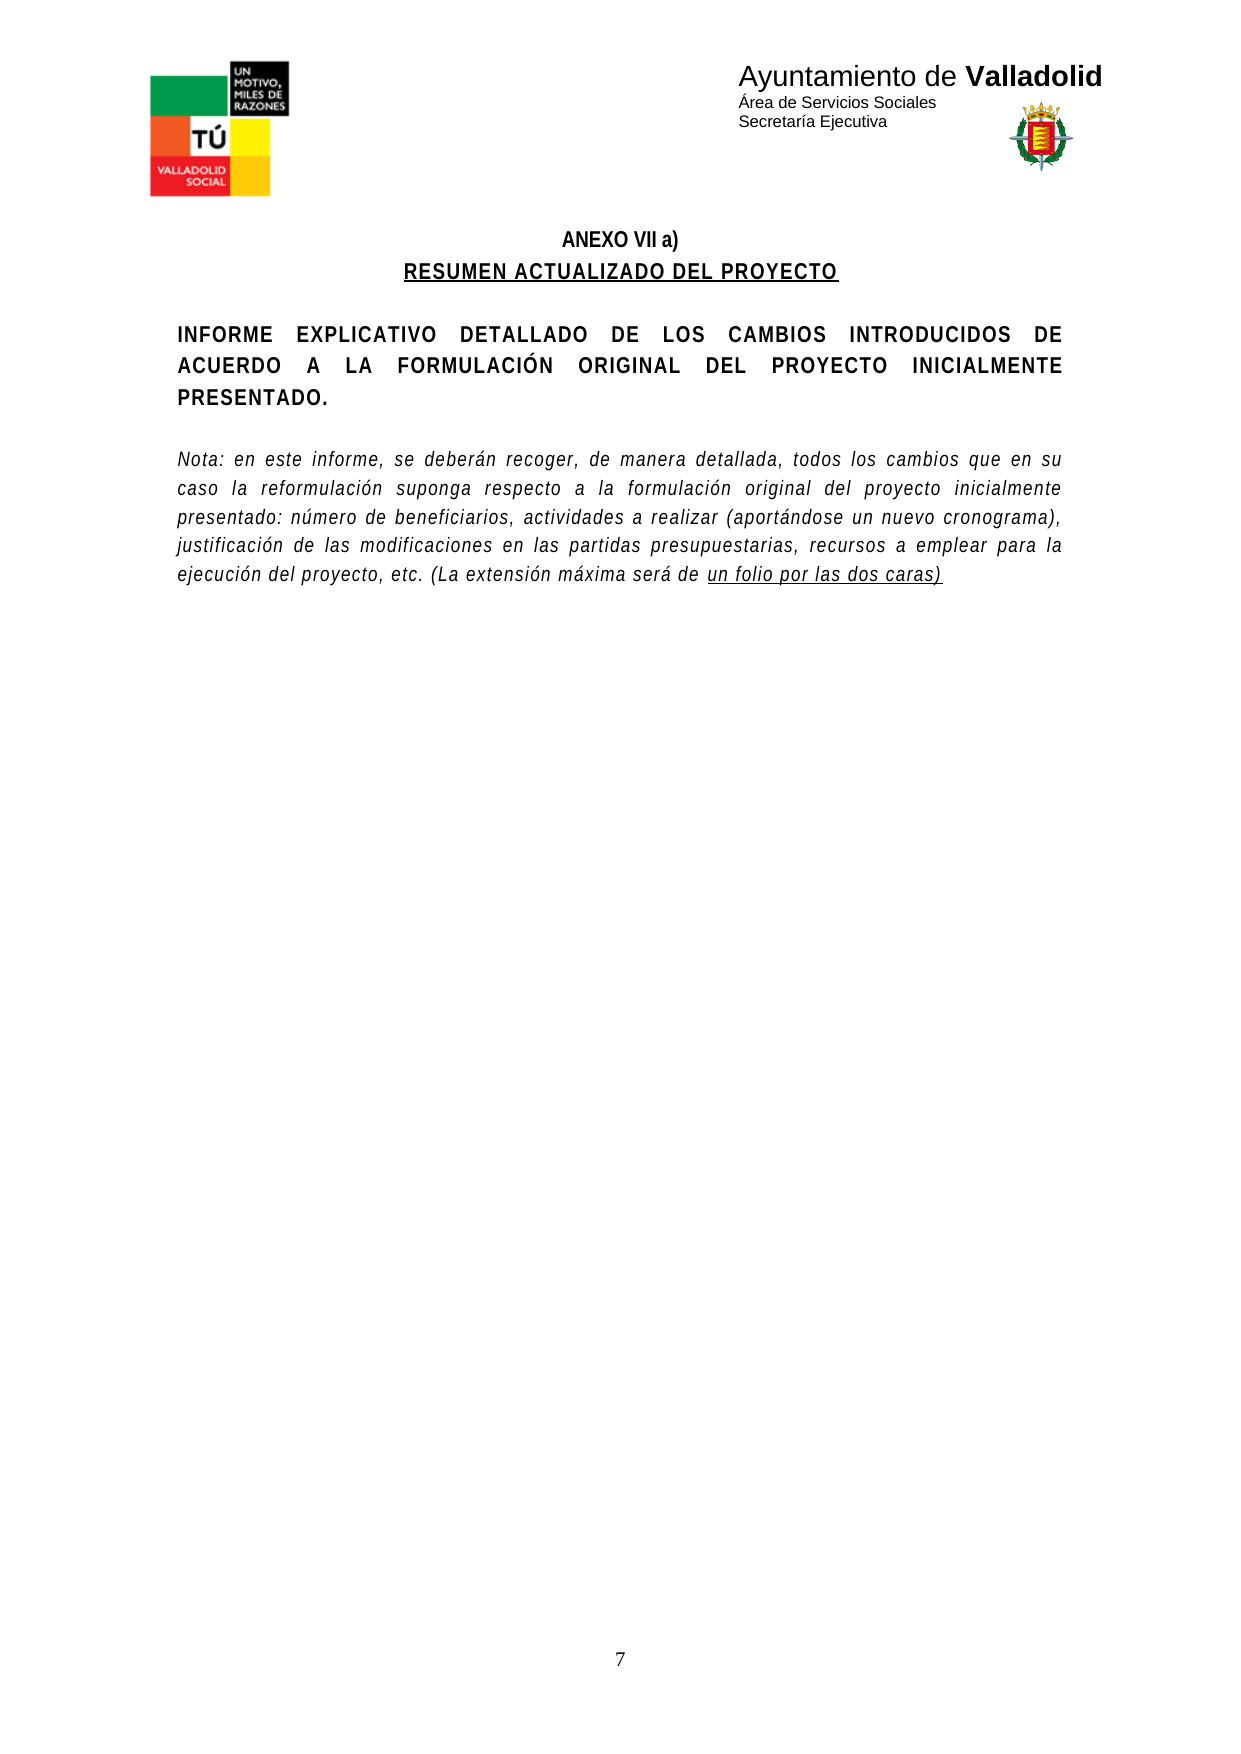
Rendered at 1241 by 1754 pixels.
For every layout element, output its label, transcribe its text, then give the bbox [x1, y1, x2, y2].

subtitle informe explicativo detallado de los cambios introducidos de acuerdo a la formulación original deL PROYECTO inicialmente presentado. [177, 321, 1063, 410]
picture [148, 59, 292, 199]
text Nota: en este informe, se deberán recoger, de manera detallada, todos los cambios que en su caso la reformulación suponga respecto a la formulación original del proyecto inicialmente presentado: número de beneficiarios, actividades a realizar (aportándose un nuevo cronograma), justificación de las modificaciones en las partidas presupuestarias, recursos a emplear para la ejecución del proyecto, etc. (La extensión máxima será de un folio por las dos caras) [177, 447, 1063, 586]
subtitle ANEXO VII a) [177, 226, 1063, 252]
subtitle resumen actualizado del proyecto [177, 258, 1063, 284]
picture [1007, 99, 1079, 173]
